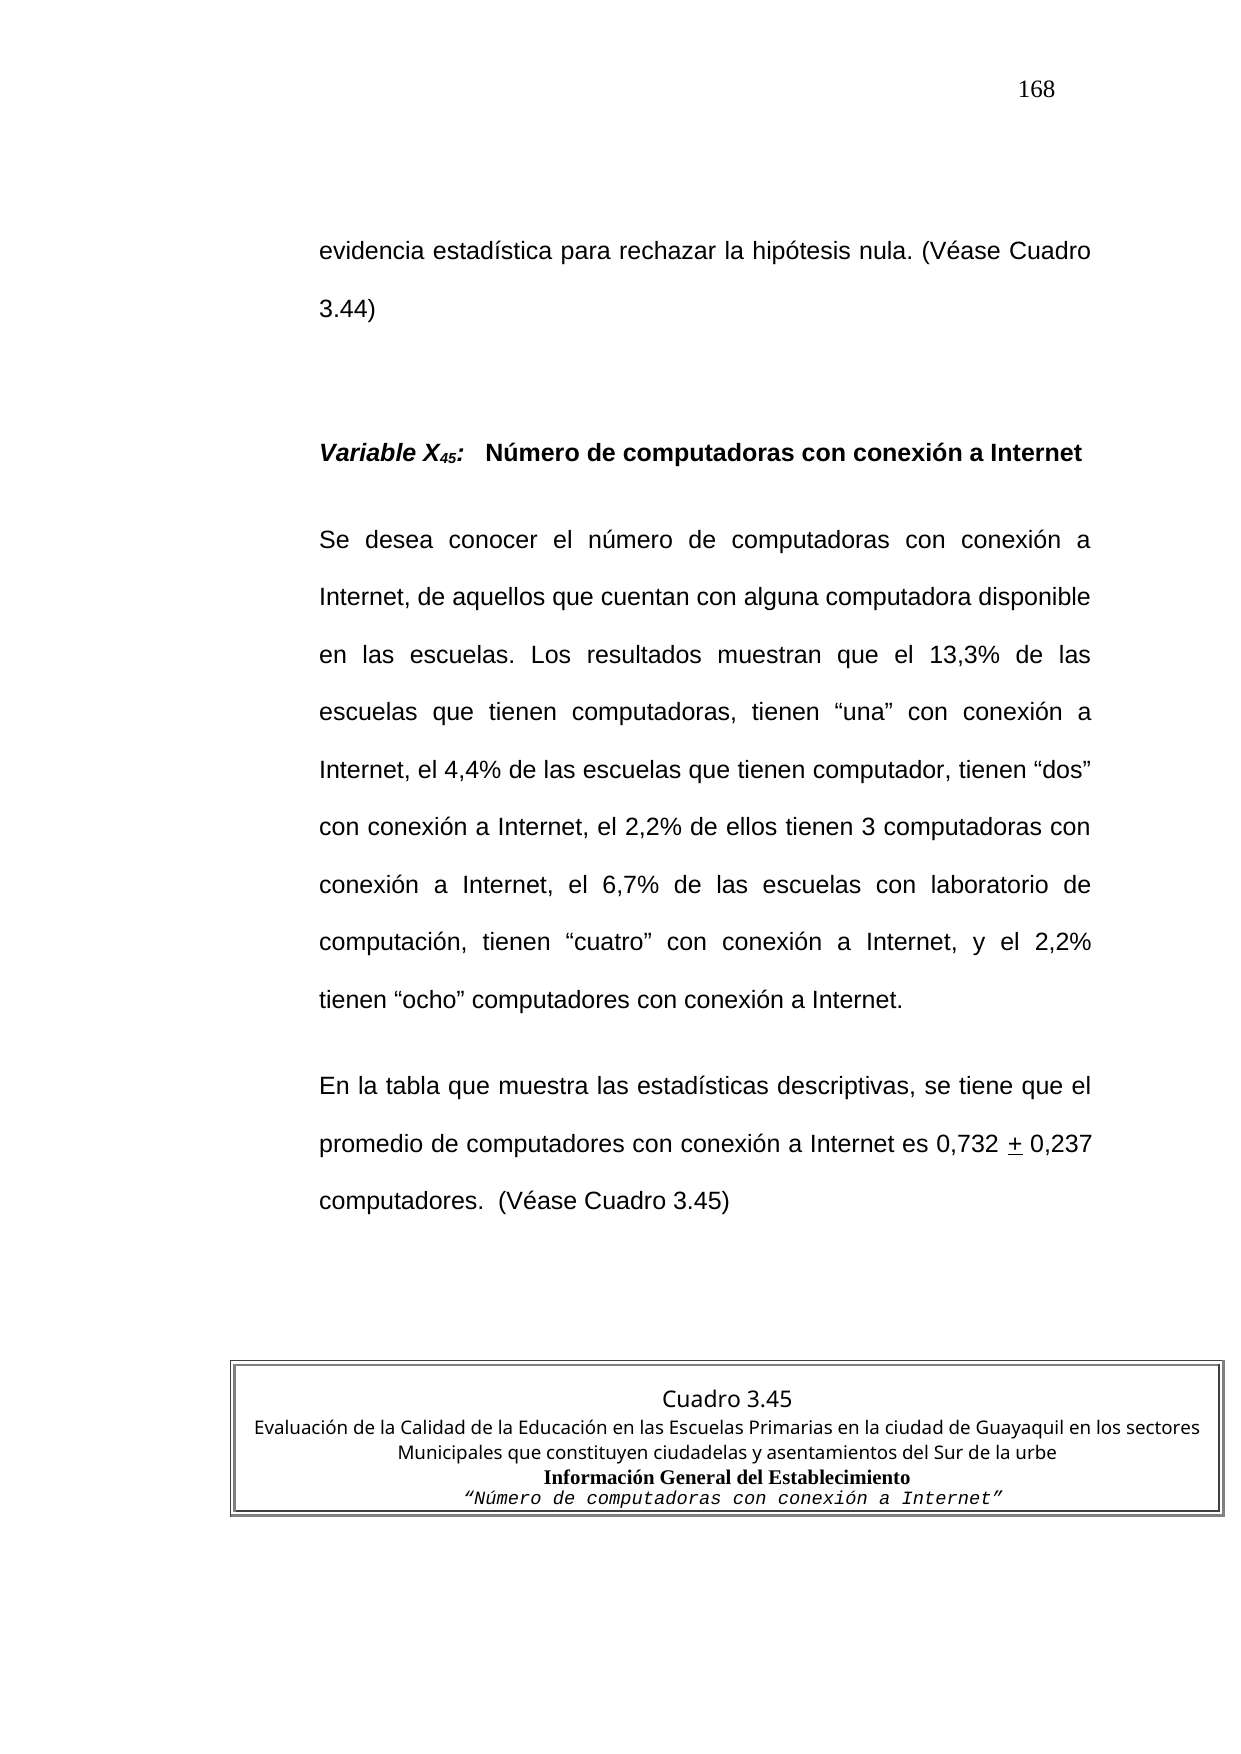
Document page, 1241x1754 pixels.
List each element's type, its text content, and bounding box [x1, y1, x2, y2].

text Variable X45: Número de computadoras con conexión a Internet [319, 438, 1092, 467]
table_header Cuadro 3.45 Evaluación de de en las Escuelas Primarias en la ciudad de Guayaquil en los sectores Municipales que constituyen ciudadelas y asentamientos del Sur de la urbe Información General del Establecimiento “Número de computadoras con conexión a Internet” [233, 1361, 1221, 1510]
text Se desea conocer el número de computadoras con conexión a Internet, de aquellos que cuentan con alguna computadora disponible en las escuelas. Los resultados muestran que el 13,3% de las escuelas que tienen computadoras, tienen “una” con conexión a Internet, el 4,4% de las escuelas que tienen computador, tienen “dos” con conexión a Internet, el 2,2% de ellos tienen 3 computadoras con conexión a Internet, el 6,7% de las escuelas con laboratorio de computación, tienen “cuatro” con conexión a Internet, y el 2,2% tienen “ocho” computadores con conexión a Internet. [319, 524, 1092, 1013]
text En la tabla que muestra las estadísticas descriptivas, se tiene que el promedio de computadores con conexión a Internet es 0,732 + 0,237 computadores. (Véase Cuadro 3.45) [319, 1071, 1092, 1215]
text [319, 236, 1092, 322]
